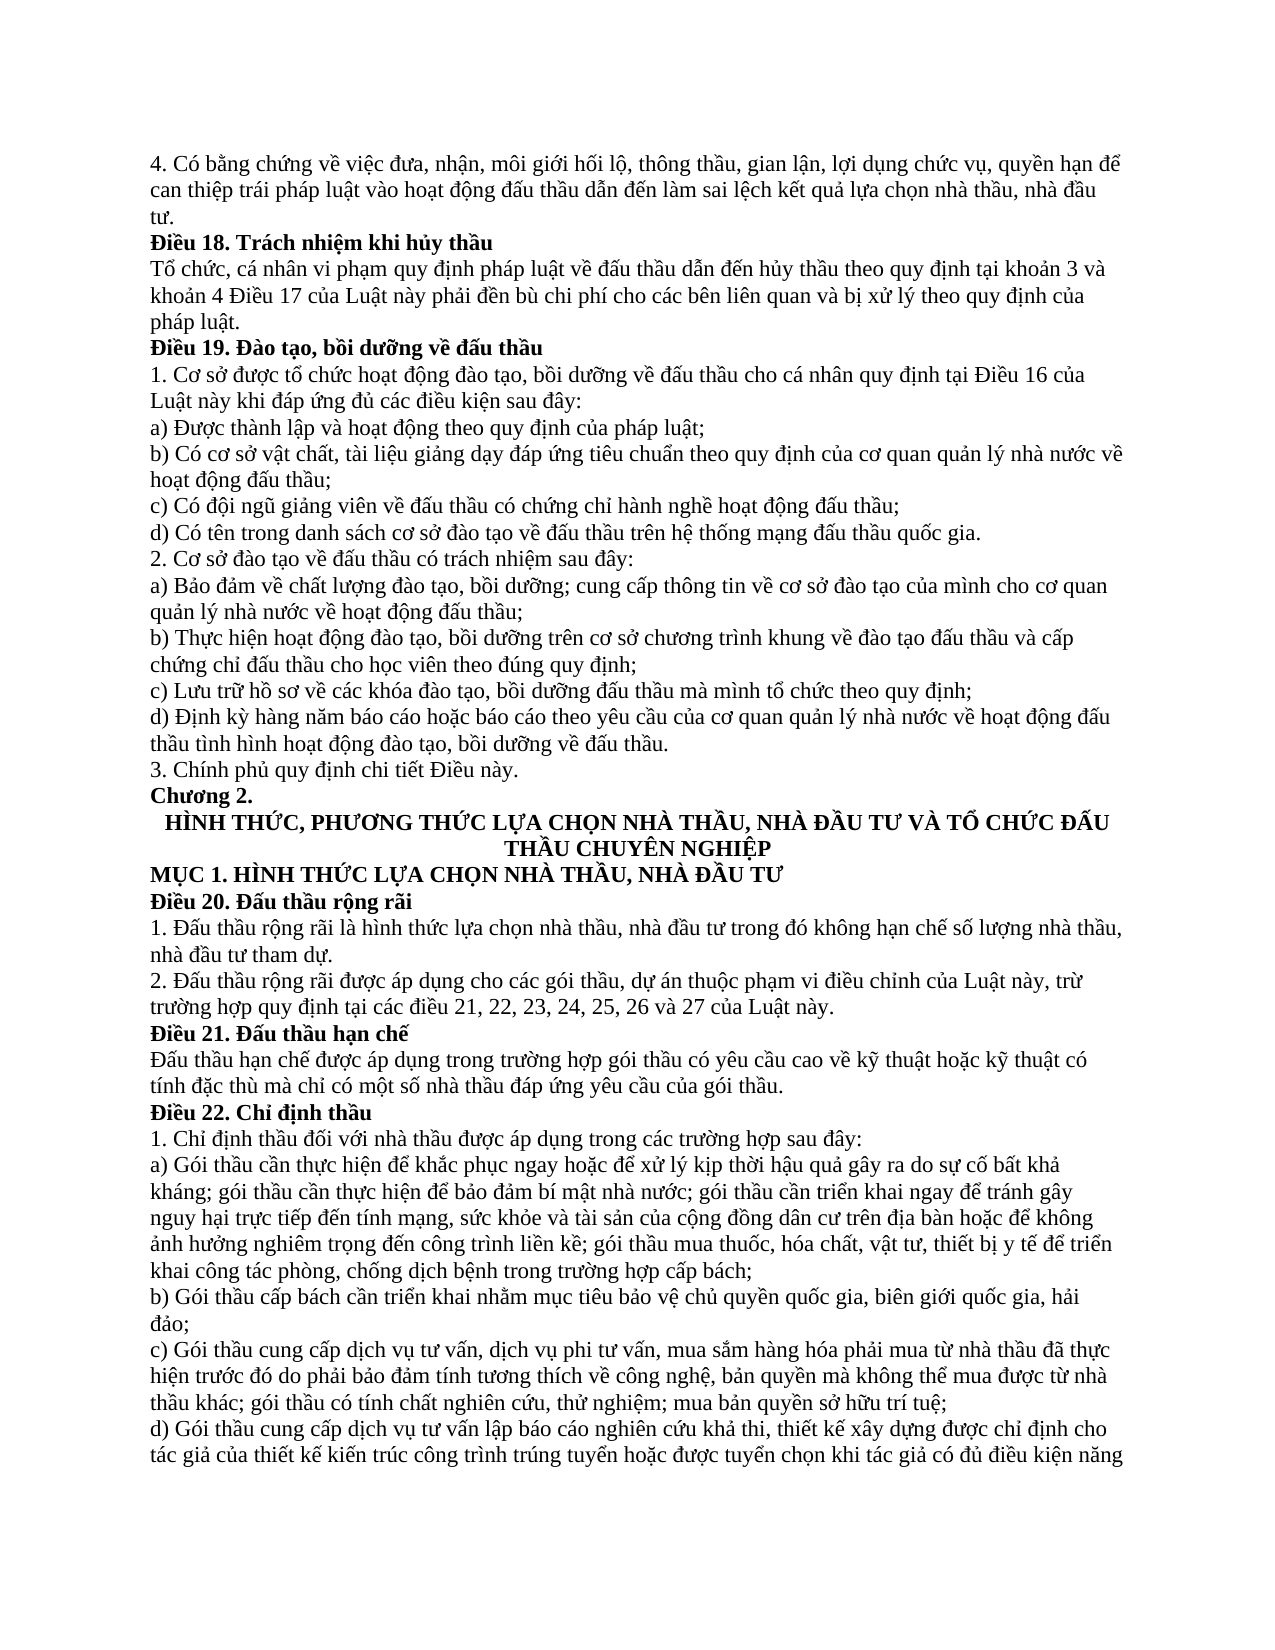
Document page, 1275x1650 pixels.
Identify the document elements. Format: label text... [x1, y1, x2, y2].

text c) Lưu trữ hồ sơ về các khóa đào tạo, bồi dưỡng đấu thầu mà mình tổ chức theo quy định; [150, 677, 1125, 703]
text 1. Đấu thầu rộng rãi là hình thức lựa chọn nhà thầu, nhà đầu tư trong đó không hạn chế số lượng nhà thầu, nhà đầu tư tham dự. [150, 914, 1125, 967]
text 1. Chỉ định thầu đối với nhà thầu được áp dụng trong các trường hợp sau đây: [150, 1125, 1125, 1151]
text c) Gói thầu cung cấp dịch vụ tư vấn, dịch vụ phi tư vấn, mua sắm hàng hóa phải mua từ nhà thầu đã thực hiện trước đó do phải bảo đảm tính tương thích về công nghệ, bản quyền mà không thể mua được từ nhà thầu khác; gói thầu có tính chất nghiên cứu, thử nghiệm; mua bản quyền sở hữu trí tuệ; [150, 1336, 1125, 1415]
text d) Định kỳ hàng năm báo cáo hoặc báo cáo theo yêu cầu của cơ quan quản lý nhà nước về hoạt động đấu thầu tình hình hoạt động đào tạo, bồi dưỡng về đấu thầu. [150, 703, 1125, 756]
text a) Bảo đảm về chất lượng đào tạo, bồi dưỡng; cung cấp thông tin về cơ sở đào tạo của mình cho cơ quan quản lý nhà nước về hoạt động đấu thầu; [150, 572, 1125, 624]
text d) Có tên trong danh sách cơ sở đào tạo về đấu thầu trên hệ thống mạng đấu thầu quốc gia. [150, 519, 1125, 545]
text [150, 1415, 1125, 1468]
text b) Có cơ sở vật chất, tài liệu giảng dạy đáp ứng tiêu chuẩn theo quy định của cơ quan quản lý nhà nước về hoạt động đấu thầu; [150, 440, 1125, 493]
text Điều 20. Đấu thầu rộng rãi [150, 888, 1125, 914]
text Tổ chức, cá nhân vi phạm quy định pháp luật về đấu thầu dẫn đến hủy thầu theo quy định tại khoản 3 và khoản 4 Điều 17 của Luật này phải đền bù chi phí cho các bên liên quan và bị xử lý theo quy định của pháp luật. [150, 255, 1125, 334]
text Đấu thầu hạn chế được áp dụng trong trường hợp gói thầu có yêu cầu cao về kỹ thuật hoặc kỹ thuật có tính đặc thù mà chỉ có một số nhà thầu đáp ứng yêu cầu của gói thầu. [150, 1046, 1125, 1099]
text Điều 18. Trách nhiệm khi hủy thầu [150, 229, 1125, 255]
text HÌNH THỨC, PHƯƠNG THỨC LỰA CHỌN NHÀ THẦU, NHÀ ĐẦU TƯ VÀ TỔ CHỨC ĐẤU THẦU CHUYÊN NGHIỆP [150, 809, 1125, 862]
text 4. Có bằng chứng về việc đưa, nhận, môi giới hối lộ, thông thầu, gian lận, lợi dụng chức vụ, quyền hạn để can thiệp trái pháp luật vào hoạt động đấu thầu dẫn đến làm sai lệch kết quả lựa chọn nhà thầu, nhà đầu tư. [150, 150, 1125, 229]
text Điều 19. Đào tạo, bồi dưỡng về đấu thầu [150, 334, 1125, 361]
text b) Gói thầu cấp bách cần triển khai nhằm mục tiêu bảo vệ chủ quyền quốc gia, biên giới quốc gia, hải đảo; [150, 1283, 1125, 1336]
text MỤC 1. HÌNH THỨC LỰA CHỌN NHÀ THẦU, NHÀ ĐẦU TƯ [150, 862, 1125, 888]
text 2. Cơ sở đào tạo về đấu thầu có trách nhiệm sau đây: [150, 545, 1125, 572]
text c) Có đội ngũ giảng viên về đấu thầu có chứng chỉ hành nghề hoạt động đấu thầu; [150, 493, 1125, 519]
text a) Được thành lập và hoạt động theo quy định của pháp luật; [150, 413, 1125, 440]
text 1. Cơ sở được tổ chức hoạt động đào tạo, bồi dưỡng về đấu thầu cho cá nhân quy định tại Điều 16 của Luật này khi đáp ứng đủ các điều kiện sau đây: [150, 361, 1125, 413]
text Điều 21. Đấu thầu hạn chế [150, 1020, 1125, 1046]
text Điều 22. Chỉ định thầu [150, 1099, 1125, 1125]
text Chương 2. [150, 782, 1125, 809]
text 3. Chính phủ quy định chi tiết Điều này. [150, 756, 1125, 782]
text b) Thực hiện hoạt động đào tạo, bồi dưỡng trên cơ sở chương trình khung về đào tạo đấu thầu và cấp chứng chỉ đấu thầu cho học viên theo đúng quy định; [150, 624, 1125, 677]
text 2. Đấu thầu rộng rãi được áp dụng cho các gói thầu, dự án thuộc phạm vi điều chỉnh của Luật này, trừ trường hợp quy định tại các điều 21, 22, 23, 24, 25, 26 và 27 của Luật này. [150, 967, 1125, 1020]
text a) Gói thầu cần thực hiện để khắc phục ngay hoặc để xử lý kịp thời hậu quả gây ra do sự cố bất khả kháng; gói thầu cần thực hiện để bảo đảm bí mật nhà nước; gói thầu cần triển khai ngay để tránh gây nguy hại trực tiếp đến tính mạng, sức khỏe và tài sản của cộng đồng dân cư trên địa bàn hoặc để không ảnh hưởng nghiêm trọng đến công trình liền kề; gói thầu mua thuốc, hóa chất, vật tư, thiết bị y tế để triển khai công tác phòng, chống dịch bệnh trong trường hợp cấp bách; [150, 1151, 1125, 1283]
